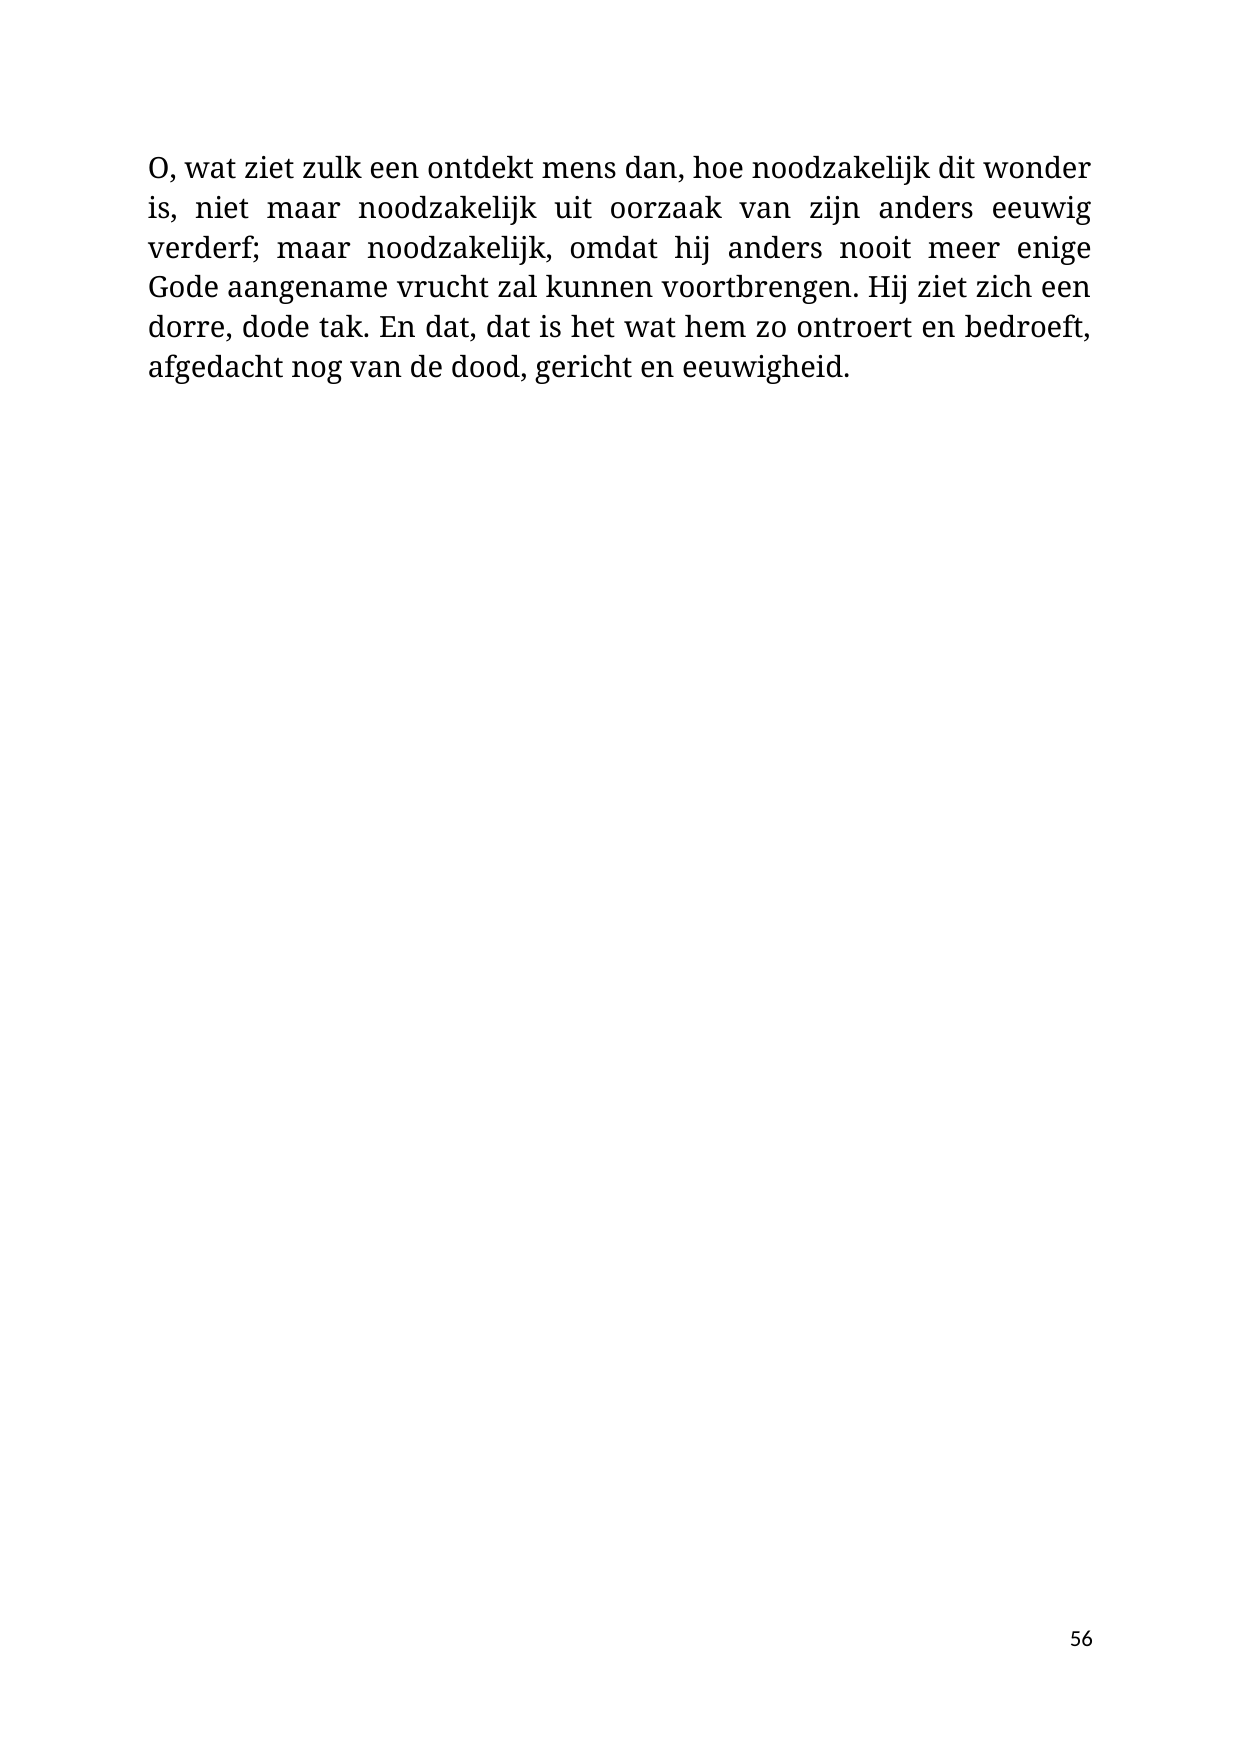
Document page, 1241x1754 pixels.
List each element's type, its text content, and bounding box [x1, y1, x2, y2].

text O, wat ziet zulk een ontdekt mens dan, hoe noodzakelijk dit wonder is, niet maar noodzakelijk uit oorzaak van zijn anders eeuwig verderf; maar noodzakelijk, omdat hij anders nooit meer enige Gode aangename vrucht zal kunnen voortbrengen. Hij ziet zich een dorre, dode tak. En dat, dat is het wat hem zo ontroert en bedroeft, afgedacht nog van de dood, gericht en eeuwigheid. [148, 148, 1093, 386]
